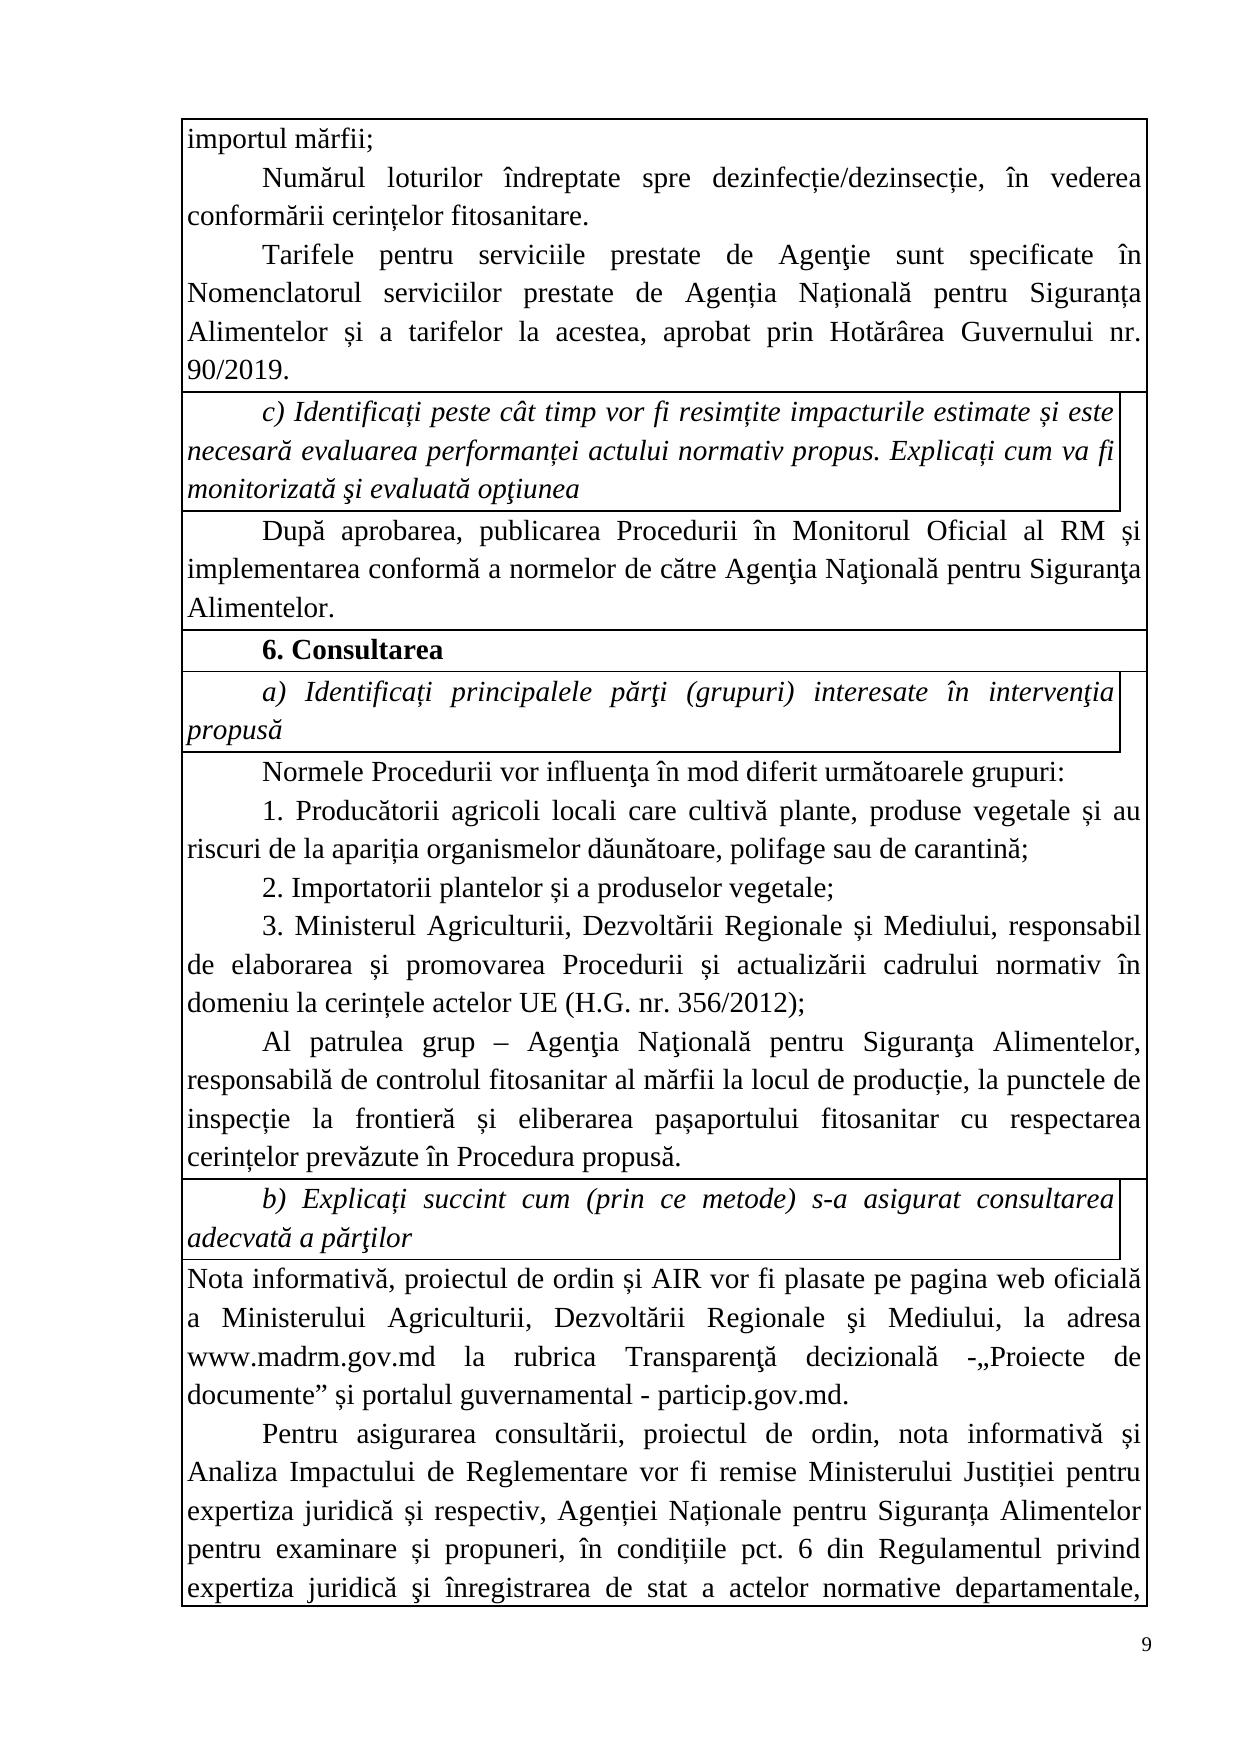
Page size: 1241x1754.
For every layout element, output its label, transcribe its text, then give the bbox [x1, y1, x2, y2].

table_cell [1121, 393, 1146, 510]
table_cell 6. Consultarea [183, 631, 1146, 671]
table_cell După aprobarea, publicarea Procedurii în Monitorul Oficial al RM și implementarea conformă a normelor de către Agenţia Naţională pentru Siguranţa Alimentelor. [183, 510, 1146, 629]
table_cell c) Identificați peste cât timp vor fi resimțite impacturile estimate și este necesară evaluarea performanței actului normativ propus. Explicați cum va fi monitorizată şi evaluată opţiunea [183, 393, 1119, 510]
table_cell b) Explicați succint cum (prin ce metode) s-a asigurat consultarea adecvată a părţilor [183, 1180, 1119, 1258]
table_cell a) Identificați principalele părţi (grupuri) interesate în intervenţia propusă [183, 672, 1119, 751]
table_cell [1121, 1180, 1146, 1258]
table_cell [183, 120, 1146, 391]
table_cell [1121, 672, 1146, 751]
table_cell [183, 1259, 1146, 1605]
table_cell Normele Procedurii vor influenţa în mod diferit următoarele grupuri: 1. Producătorii agricoli locali care cultivă plante, produse vegetale și au riscuri de la apariția organismelor dăunătoare, polifage sau de carantină; 2. Importatorii plantelor și a produselor vegetale; 3. Ministerul Agriculturii, Dezvoltării Regionale și Mediului, responsabil de elaborarea și promovarea Procedurii și actualizării cadrului normativ în domeniu la cerințele actelor UE (H.G. nr. 356/2012); Al patrulea grup – Agenţia Naţională pentru Siguranţa Alimentelor, responsabilă de controlul fitosanitar al mărfii la locul de producție, la punctele de inspecție la frontieră și eliberarea pașaportului fitosanitar cu respectarea cerințelor prevăzute în Procedura propusă. [183, 751, 1146, 1178]
